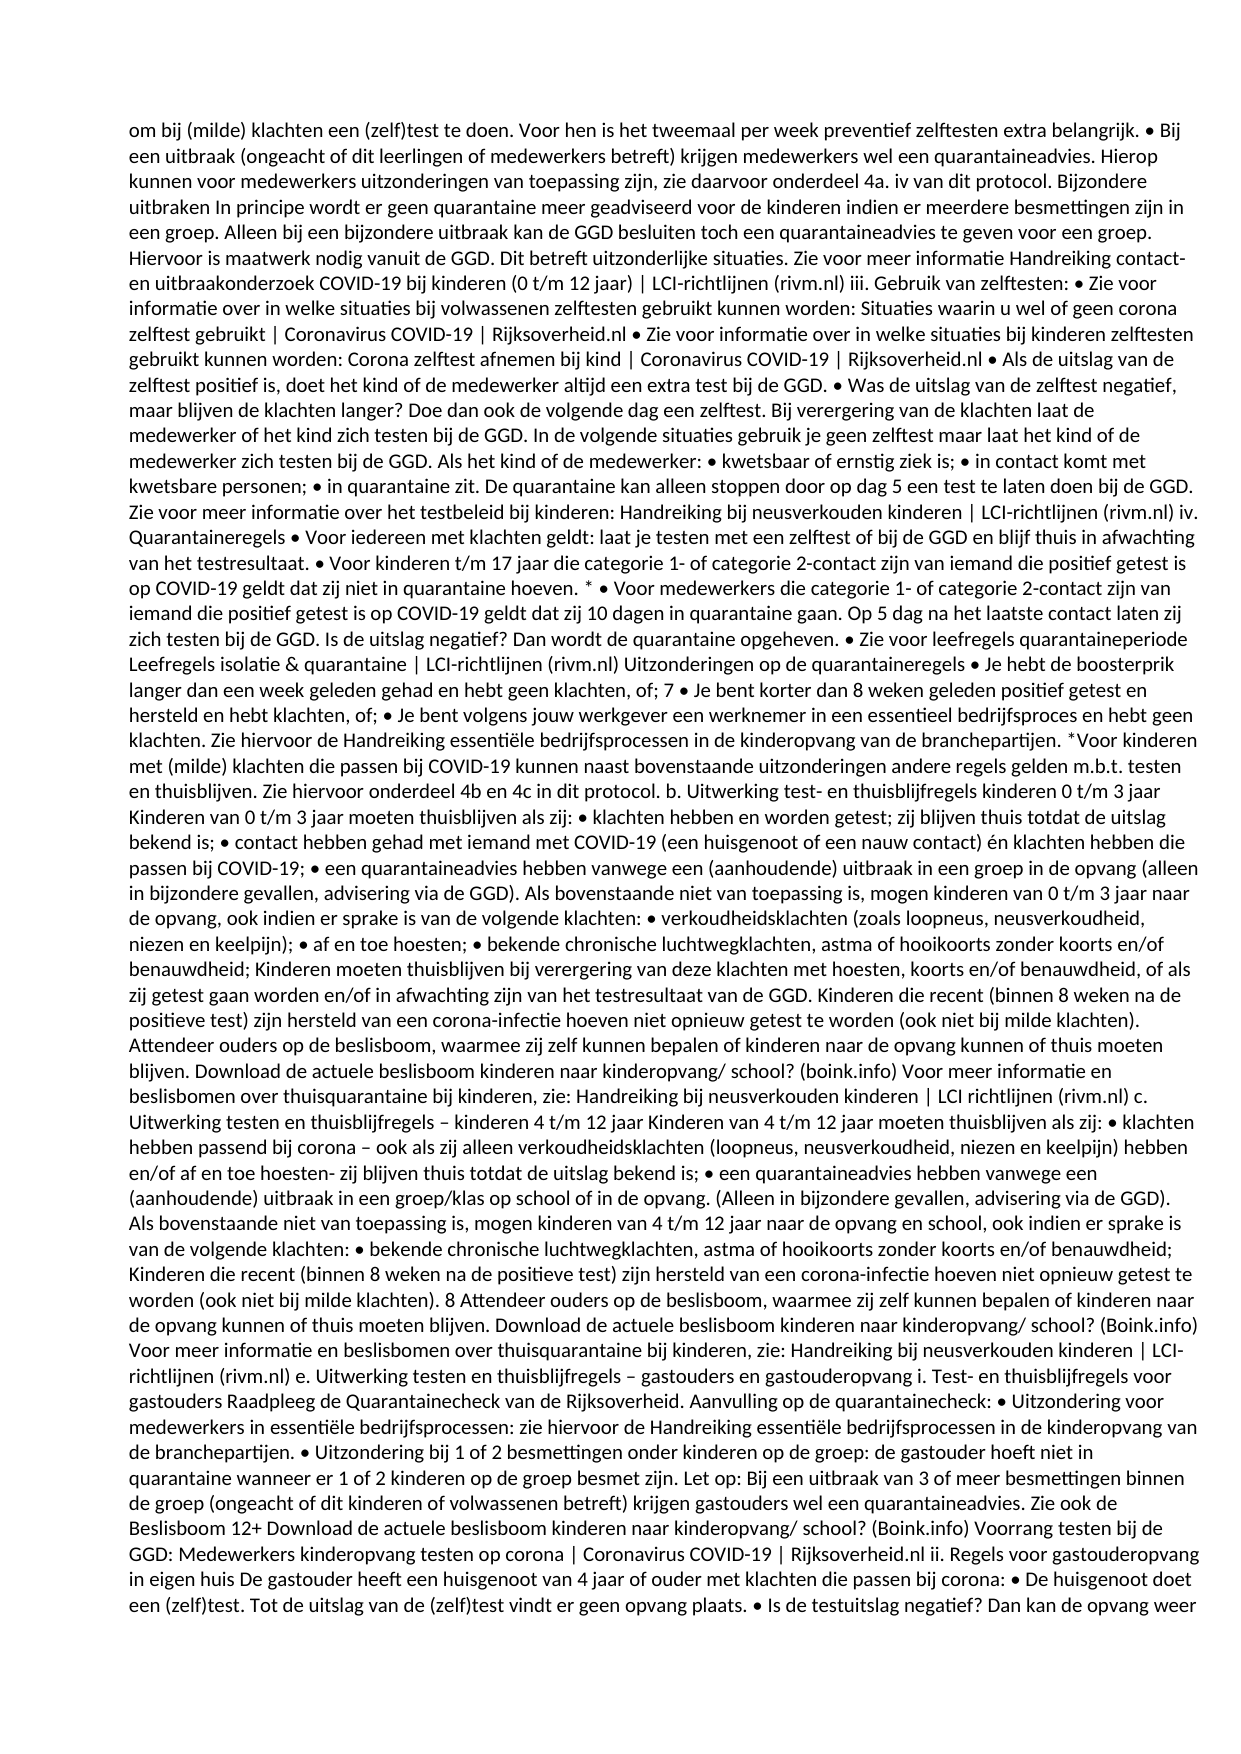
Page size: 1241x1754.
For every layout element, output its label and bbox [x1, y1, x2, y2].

text [129, 118, 1201, 1617]
